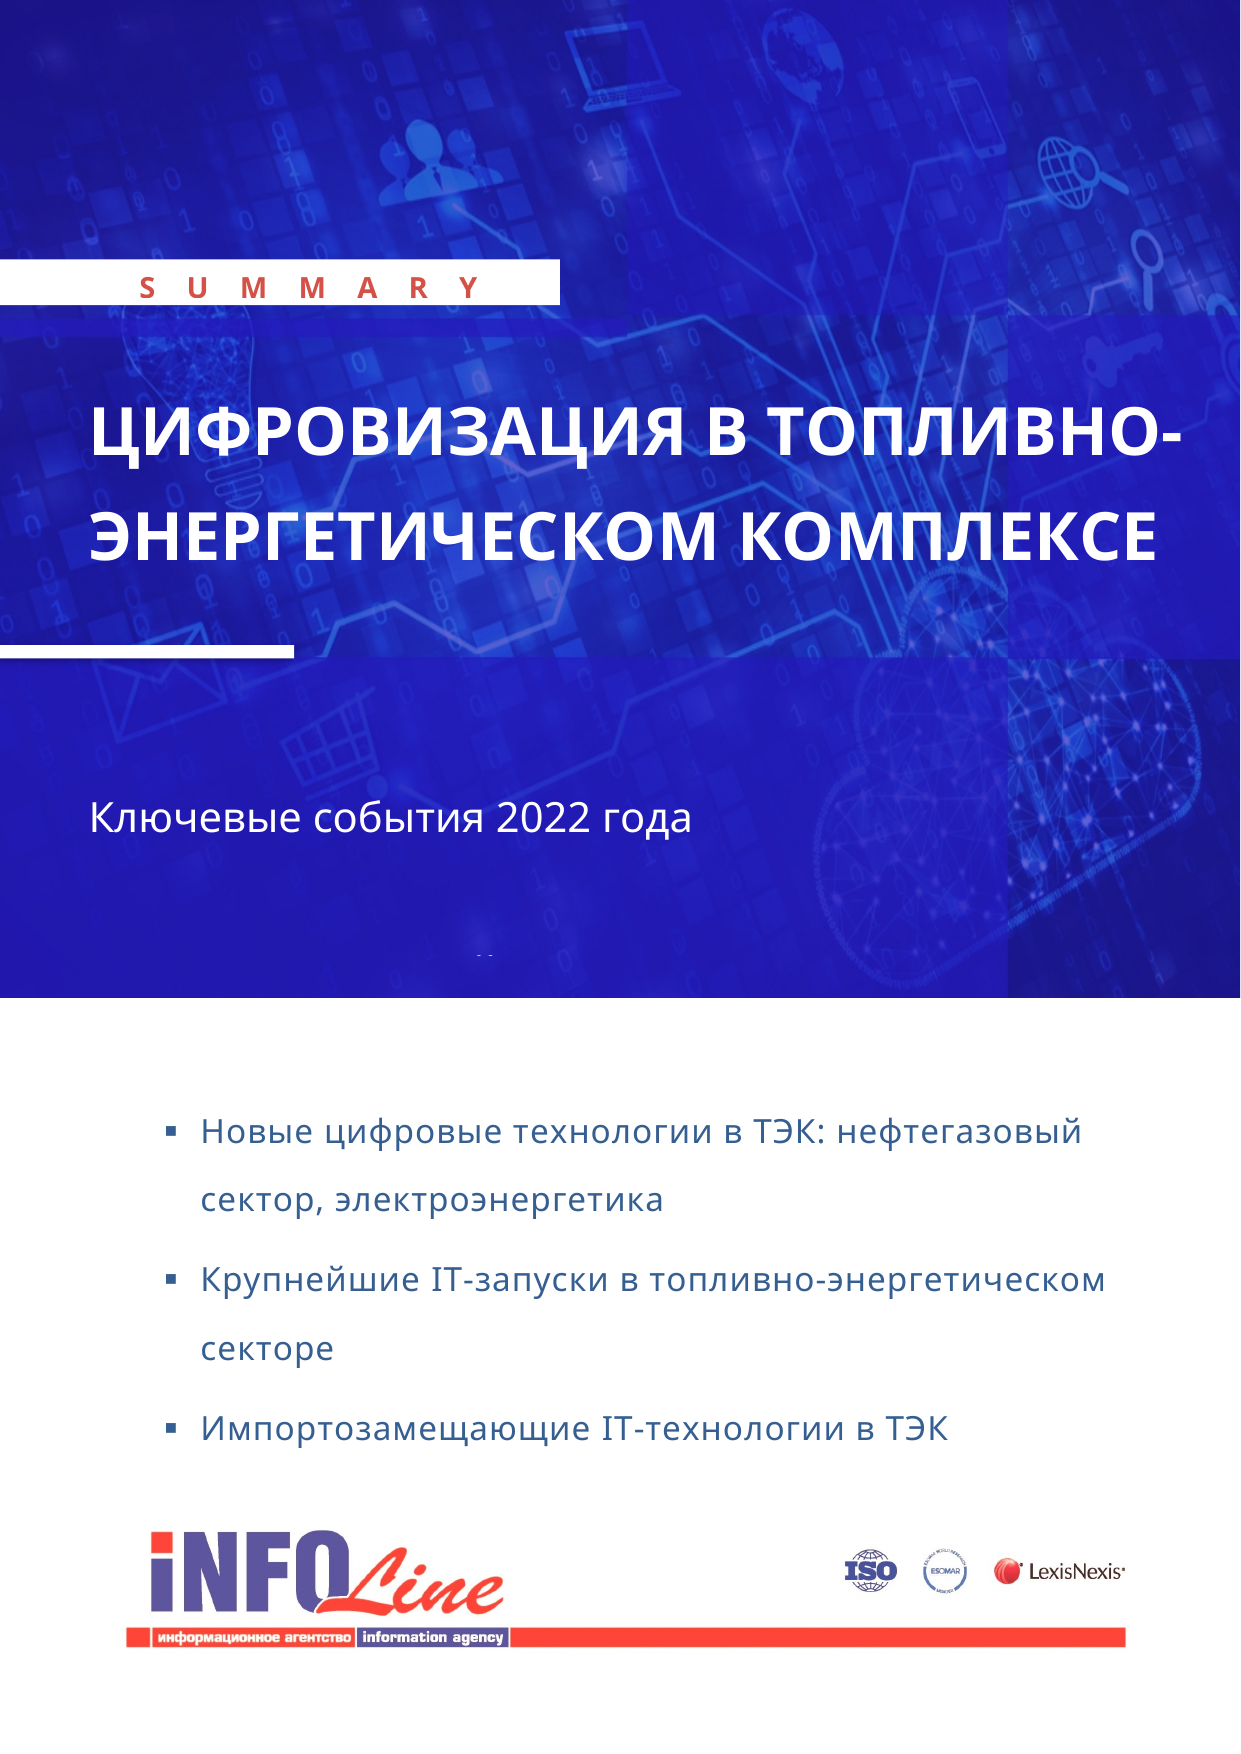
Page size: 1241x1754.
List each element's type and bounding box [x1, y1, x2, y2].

picture [0, 0, 1241, 998]
picture [112, 1501, 1140, 1677]
